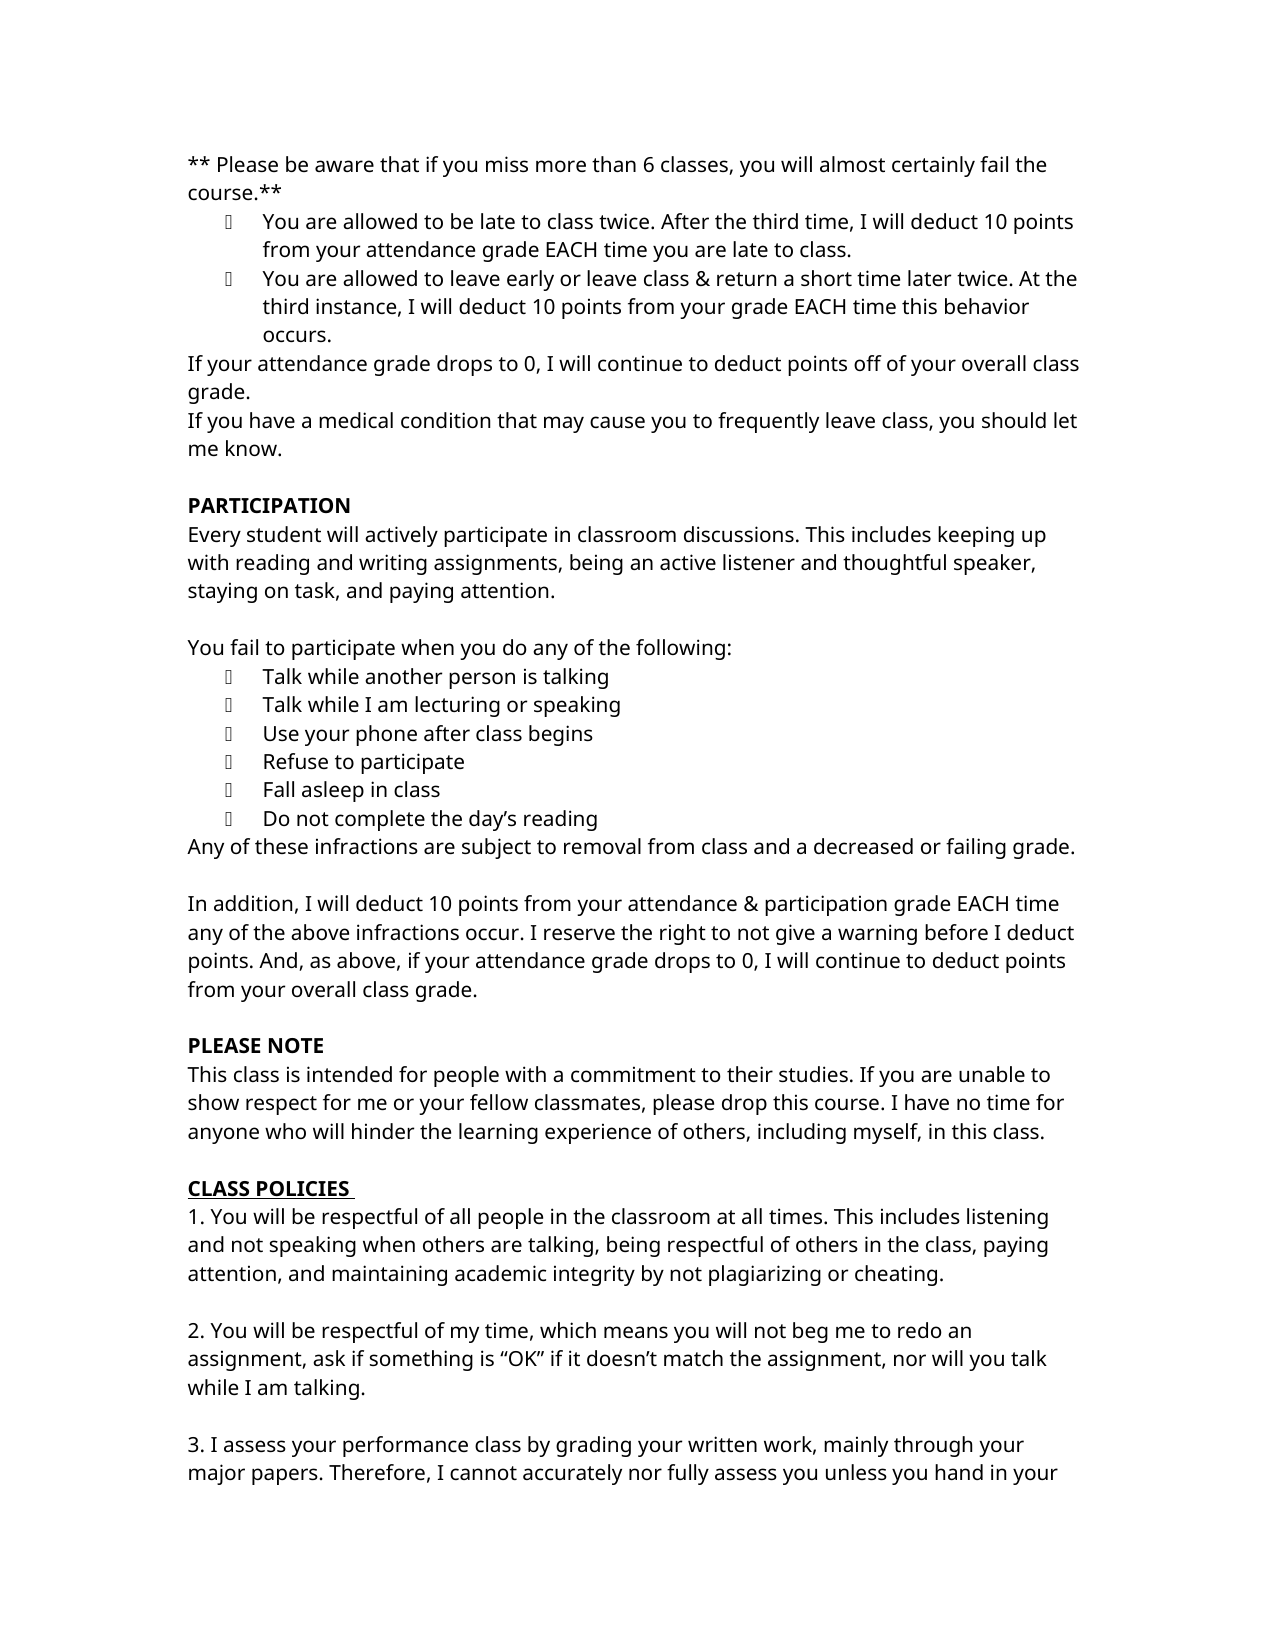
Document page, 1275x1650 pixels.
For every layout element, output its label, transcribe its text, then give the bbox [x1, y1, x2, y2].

text CLASS POLICIES [187, 1174, 1087, 1202]
text PLEASE NOTE [187, 1032, 1087, 1060]
list Do not complete the day’s reading [225, 804, 1087, 832]
list Use your phone after class begins [225, 719, 1087, 747]
text 2. You will be respectful of my time, which means you will not beg me to redo an assignment, ask if something is “OK” if it doesn’t match the assignment, nor will you talk while I am talking. [187, 1316, 1087, 1401]
list You are allowed to be late to class twice. After the third time, I will deduct 10 points from your attendance grade EACH time you are late to class. [225, 207, 1087, 264]
list Talk while I am lecturing or speaking [225, 690, 1087, 719]
text This class is intended for people with a commitment to their studies. If you are unable to show respect for me or your fellow classmates, please drop this course. I have no time for anyone who will hinder the learning experience of others, including myself, in this class. [187, 1060, 1087, 1145]
text You fail to participate when you do any of the following: [187, 633, 1087, 662]
text ** Please be aware that if you miss more than 6 classes, you will almost certainly fail the course.** [187, 150, 1087, 207]
text In addition, I will deduct 10 points from your attendance & participation grade EACH time any of the above infractions occur. I reserve the right to not give a warning before I deduct points. And, as above, if your attendance grade drops to 0, I will continue to deduct points from your overall class grade. [187, 889, 1087, 1003]
list Fall asleep in class [225, 776, 1087, 804]
text Any of these infractions are subject to removal from class and a decreased or failing grade. [187, 832, 1087, 861]
text If your attendance grade drops to 0, I will continue to deduct points off of your overall class grade. [187, 349, 1087, 406]
text Every student will actively participate in classroom discussions. This includes keeping up with reading and writing assignments, being an active listener and thoughtful speaker, staying on task, and paying attention. [187, 520, 1087, 605]
list Refuse to participate [225, 747, 1087, 776]
text If you have a medical condition that may cause you to frequently leave class, you should let me know. [187, 406, 1087, 463]
text 1. You will be respectful of all people in the classroom at all times. This includes listening and not speaking when others are talking, being respectful of others in the class, paying attention, and maintaining academic integrity by not plagiarizing or cheating. [187, 1202, 1087, 1287]
list Talk while another person is talking [225, 662, 1087, 690]
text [187, 1430, 1087, 1487]
text PARTICIPATION [187, 491, 1087, 520]
list You are allowed to leave early or leave class & return a short time later twice. At the third instance, I will deduct 10 points from your grade EACH time this behavior occurs. [225, 264, 1087, 349]
